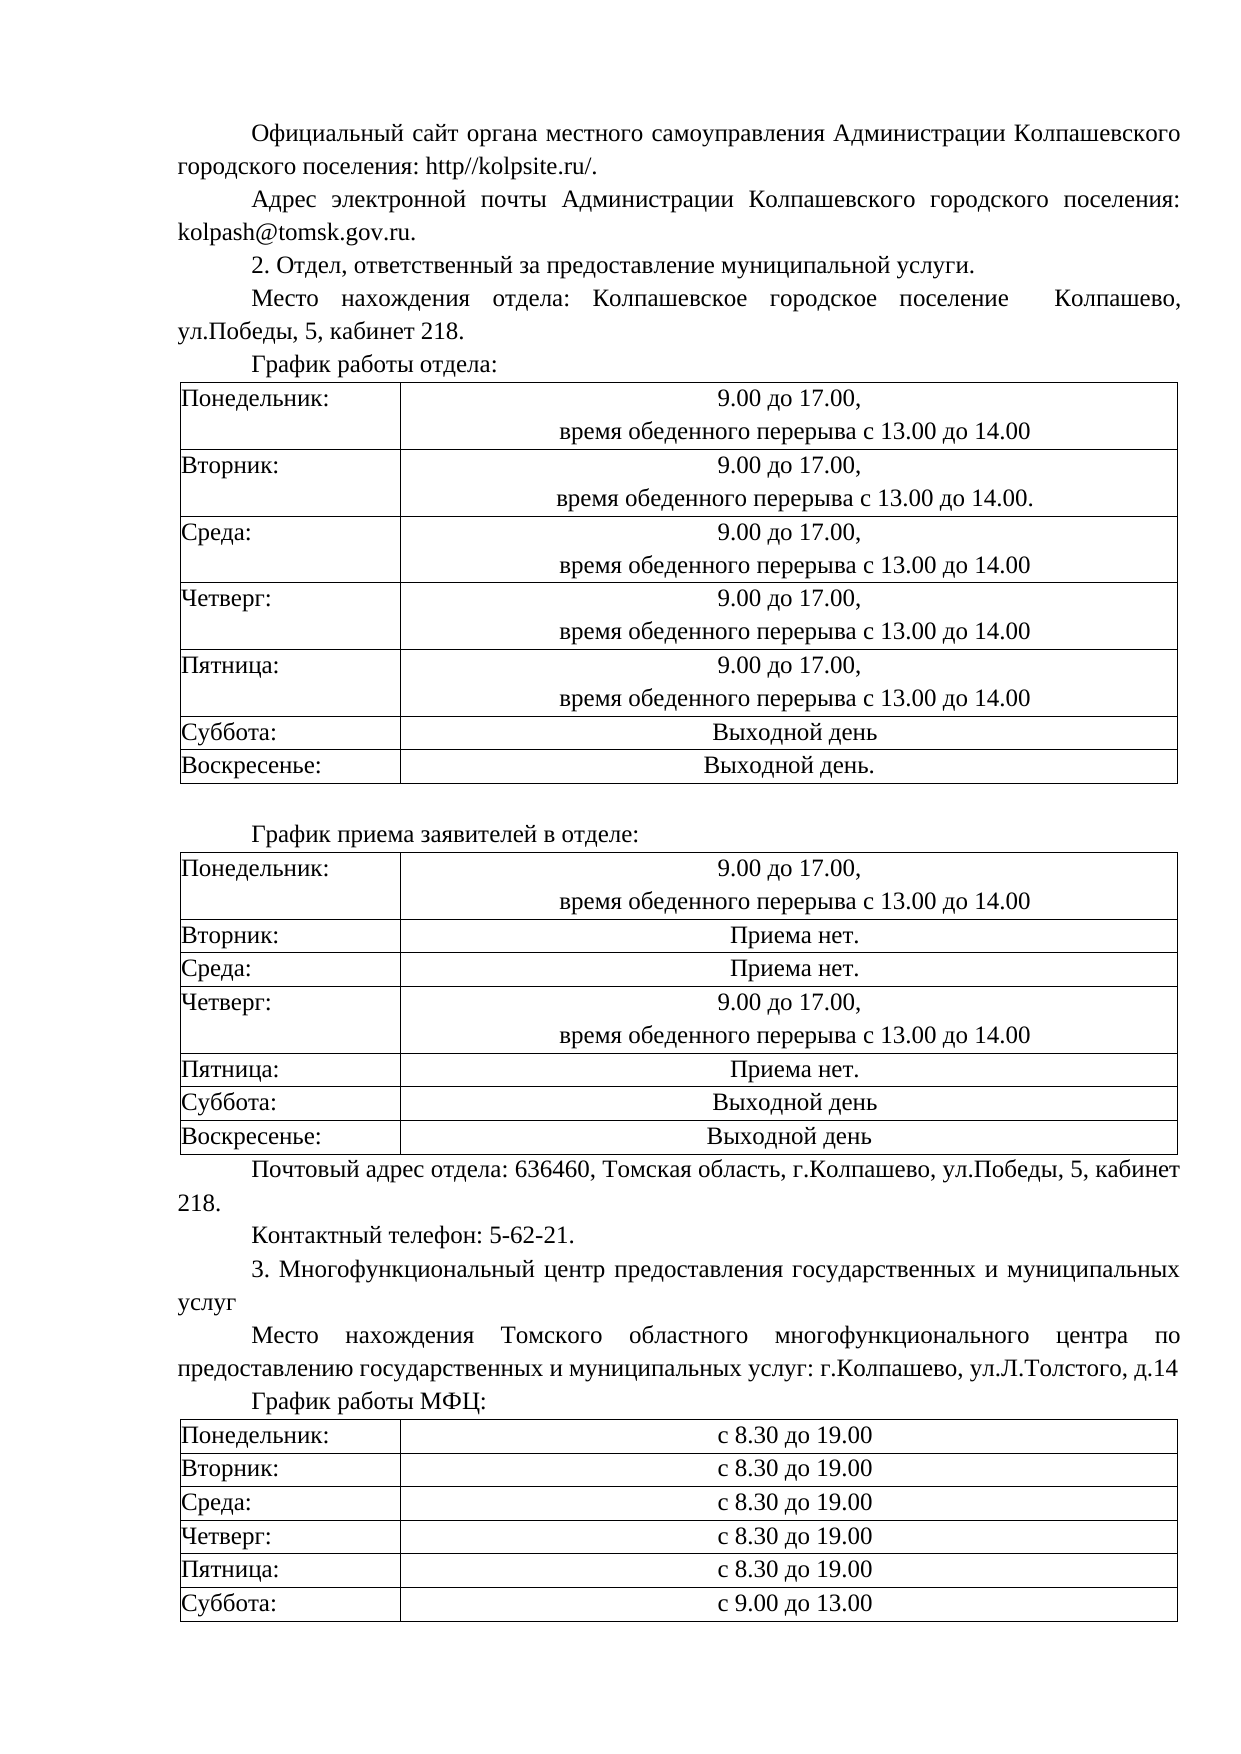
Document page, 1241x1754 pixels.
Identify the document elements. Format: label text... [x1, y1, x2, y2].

text 2. Отдел, ответственный за предоставление муниципальной услуги. [177, 250, 1181, 279]
table_cell Пятница: [181, 650, 400, 716]
text График приема заявителей в отделе: [177, 819, 1181, 848]
table_cell Вторник: [181, 920, 400, 952]
table_cell Выходной день [401, 1121, 1177, 1153]
text Место нахождения отдела: Колпашевское городское поселение Колпашево, ул.Победы, 5, кабинет 218. [177, 283, 1181, 345]
table_cell Воскресенье: [181, 1121, 400, 1153]
text График работы МФЦ: [177, 1386, 1181, 1414]
table_cell Среда: [181, 517, 400, 582]
table_cell 9.00 до 17.00, время обеденного перерыва с 13.00 до 14.00 [401, 583, 1177, 649]
table_cell 9.00 до 17.00, время обеденного перерыва с 13.00 до 14.00 [401, 650, 1177, 716]
table_cell с 8.30 до 19.00 [401, 1554, 1177, 1587]
text Официальный сайт органа местного самоуправления Администрации Колпашевского городского поселения: http//kolpsite.ru/. [177, 118, 1181, 180]
table_cell Четверг: [181, 1521, 400, 1553]
table_cell Среда: [181, 1487, 400, 1520]
table_cell Воскресенье: [181, 750, 400, 783]
table_cell 9.00 до 17.00, время обеденного перерыва с 13.00 до 14.00 [401, 987, 1177, 1053]
table_cell Пятница: [181, 1054, 400, 1086]
table_cell 9.00 до 17.00, время обеденного перерыва с 13.00 до 14.00 [401, 517, 1177, 582]
table_header 9.00 до 17.00, время обеденного перерыва с 13.00 до 14.00 [401, 383, 1177, 449]
text Адрес электронной почты Администрации Колпашевского городского поселения: kolpash@tomsk.gov.ru. [177, 184, 1181, 246]
table_header 9.00 до 17.00, время обеденного перерыва с 13.00 до 14.00 [401, 853, 1177, 919]
table_cell Вторник: [181, 1454, 400, 1486]
table_cell Выходной день [401, 1087, 1177, 1120]
table_cell с 8.30 до 19.00 [401, 1454, 1177, 1486]
table_header Понедельник: [181, 853, 400, 919]
table_cell с 8.30 до 19.00 [401, 1521, 1177, 1553]
table_header Понедельник: [181, 383, 400, 449]
table_cell Среда: [181, 953, 400, 986]
text Контактный телефон: 5-62-21. [177, 1221, 1181, 1249]
table_cell 9.00 до 17.00, время обеденного перерыва с 13.00 до 14.00. [401, 450, 1177, 516]
text 3. Многофункциональный центр предоставления государственных и муниципальных услуг [177, 1254, 1181, 1315]
table_cell Суббота: [181, 717, 400, 749]
table_cell Приема нет. [401, 1054, 1177, 1086]
table_cell Четверг: [181, 987, 400, 1053]
table_header Понедельник: [181, 1420, 400, 1452]
table_cell Пятница: [181, 1554, 400, 1587]
table_cell Суббота: [181, 1087, 400, 1120]
table_cell Вторник: [181, 450, 400, 516]
table_header с 8.30 до 19.00 [401, 1420, 1177, 1452]
table_cell с 8.30 до 19.00 [401, 1487, 1177, 1520]
table_cell Выходной день [401, 717, 1177, 749]
table_cell Приема нет. [401, 953, 1177, 986]
table_cell Выходной день. [401, 750, 1177, 783]
table_cell с 9.00 до 13.00 [401, 1588, 1177, 1621]
table_cell Четверг: [181, 583, 400, 649]
table_cell Приема нет. [401, 920, 1177, 952]
text График работы отдела: [177, 349, 1181, 378]
table_cell Суббота: [181, 1588, 400, 1621]
text Место нахождения Томского областного многофункционального центра по предоставлению государственных и муниципальных услуг: г.Колпашево, ул.Л.Толстого, д.14 [177, 1320, 1181, 1381]
text Почтовый адрес отдела: 636460, Томская область, г.Колпашево, ул.Победы, 5, кабинет 218. [177, 1154, 1181, 1216]
